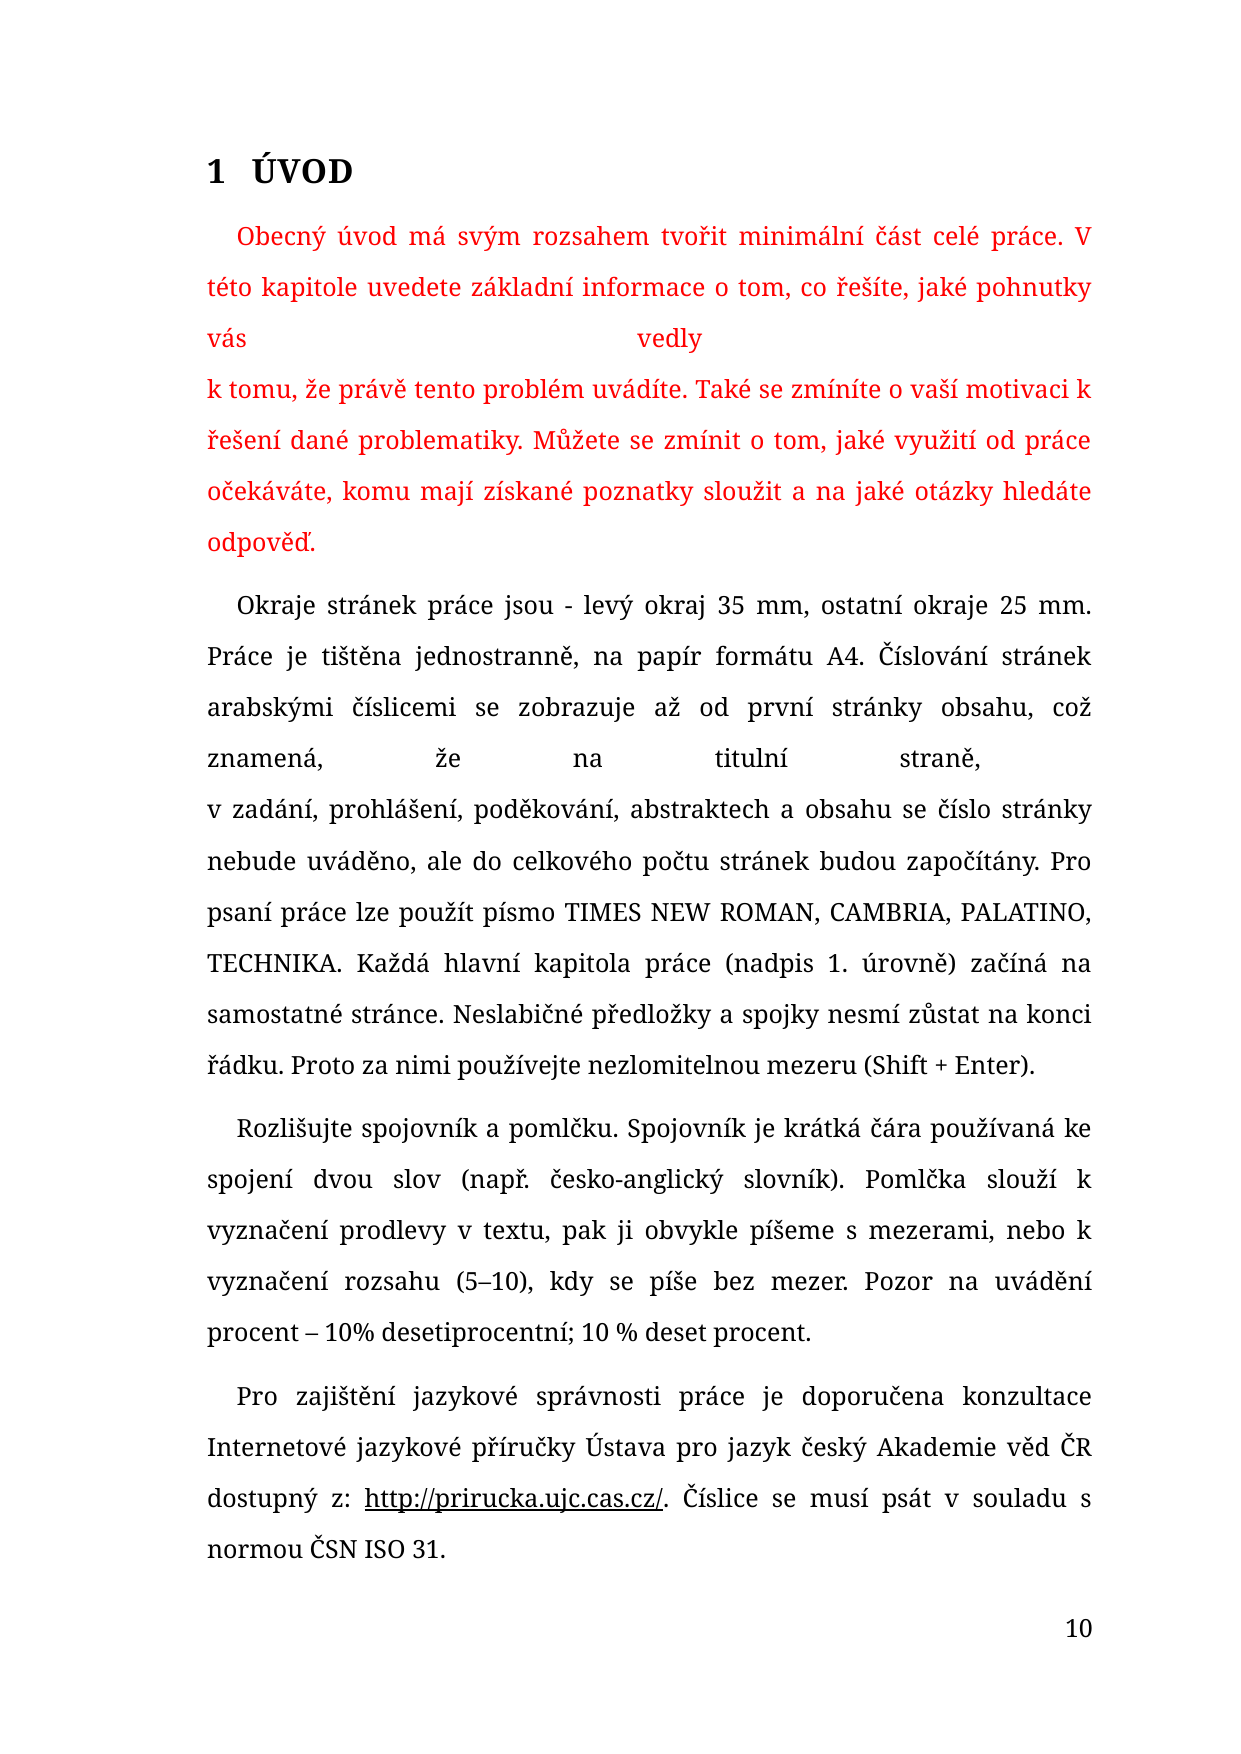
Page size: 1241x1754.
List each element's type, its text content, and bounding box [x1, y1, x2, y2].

subtitle Úvod [207, 148, 1092, 193]
text Pro zajištění jazykové správnosti práce je doporučena konzultace Internetové jazykové příručky Ústava pro jazyk český Akademie věd ČR dostupný z: http://prirucka.ujc.cas.cz/. Číslice se musí psát v souladu s normou ČSN ISO 31. [207, 1378, 1092, 1566]
text Okraje stránek práce jsou - levý okraj 35 mm, ostatní okraje 25 mm. Práce je tištěna jednostranně, na papír formátu A4. Číslování stránek arabskými číslicemi se zobrazuje až od první stránky obsahu, což znamená, že na titulní straně, v zadání, prohlášení, poděkování, abstraktech a obsahu se číslo stránky nebude uváděno, ale do celkového počtu stránek budou započítány. Pro psaní práce lze použít písmo TIMES NEW ROMAN, CAMBRIA, PALATINO, TECHNIKA. Každá hlavní kapitola práce (nadpis 1. úrovně) začíná na samostatné stránce. Neslabičné předložky a spojky nesmí zůstat na konci řádku. Proto za nimi používejte nezlomitelnou mezeru (Shift + Enter). [207, 588, 1092, 1081]
text Rozlišujte spojovník a pomlčku. Spojovník je krátká čára používaná ke spojení dvou slov (např. česko-anglický slovník). Pomlčka slouží k vyznačení prodlevy v textu, pak ji obvykle píšeme s mezerami, nebo k vyznačení rozsahu (5–10), kdy se píše bez mezer. Pozor na uvádění procent – 10% desetiprocentní; 10 % deset procent. [207, 1111, 1092, 1349]
text Obecný úvod má svým rozsahem tvořit minimální část celé práce. V této kapitole uvedete základní informace o tom, co řešíte, jaké pohnutky vás vedly k tomu, že právě tento problém uvádíte. Také se zmíníte o vaší motivaci k řešení dané problematiky. Můžete se zmínit o tom, jaké využití od práce očekáváte, komu mají získané poznatky sloužit a na jaké otázky hledáte odpověď. [207, 218, 1092, 558]
